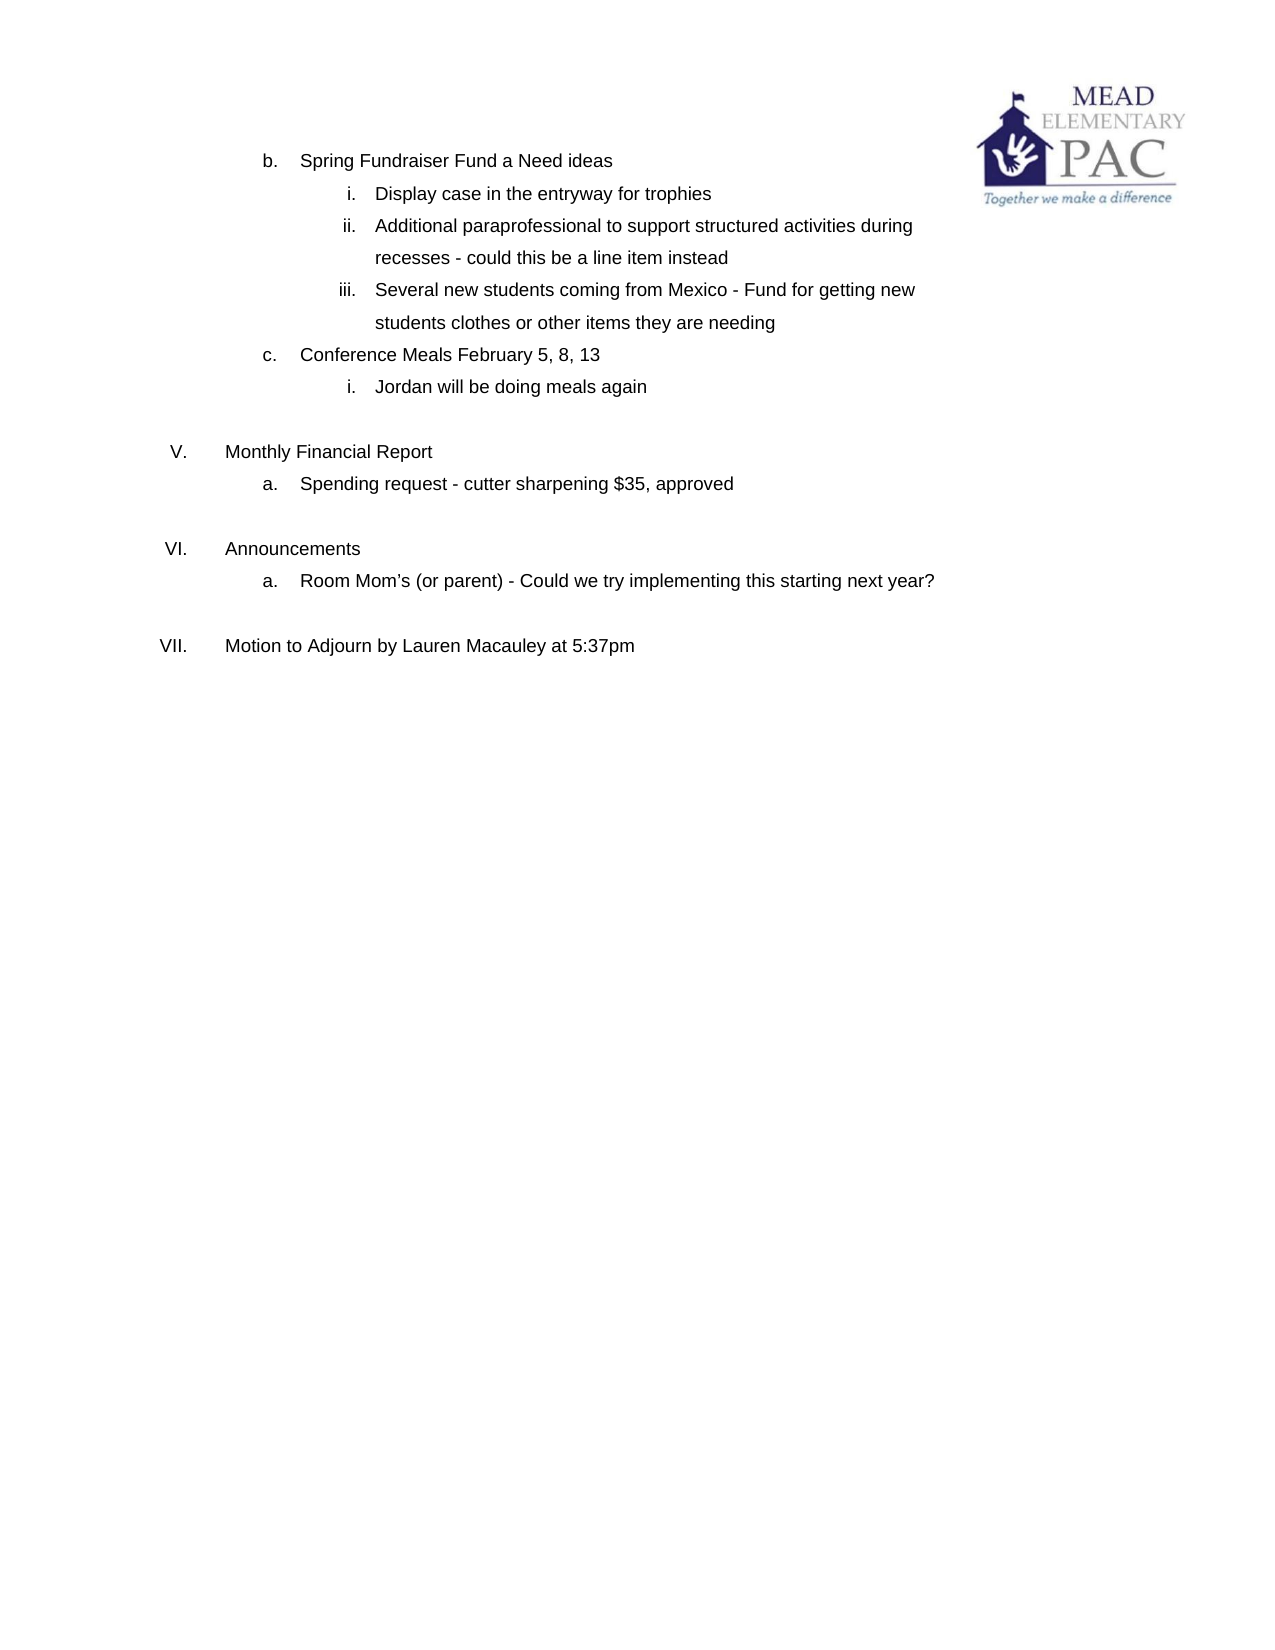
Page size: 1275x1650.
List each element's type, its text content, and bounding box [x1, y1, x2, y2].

list Room Mom’s (or parent) - Could we try implementing this starting next year? [262, 570, 967, 591]
list Conference Meals February 5, 8, 13 [262, 344, 967, 365]
list Several new students coming from Mexico - Fund for getting new students clothes or other items they are needing [356, 279, 967, 333]
picture [970, 78, 1198, 208]
list Motion‌ ‌to‌ ‌Adjourn by Lauren Macauley at 5:37pm [187, 634, 967, 656]
list Spending request - cutter sharpening $35, approved [262, 473, 967, 494]
list Jordan will be doing meals again [356, 376, 967, 398]
list Additional paraprofessional to support structured activities during recesses - could this be a line item instead [356, 214, 967, 268]
list Monthly‌ ‌Financial‌ ‌Report [187, 441, 967, 462]
list Display case in the entryway for trophies [356, 182, 967, 204]
list Spring Fundraiser Fund a Need ideas [262, 150, 967, 172]
list Announcements‌ ‌ ‌ [187, 537, 967, 559]
